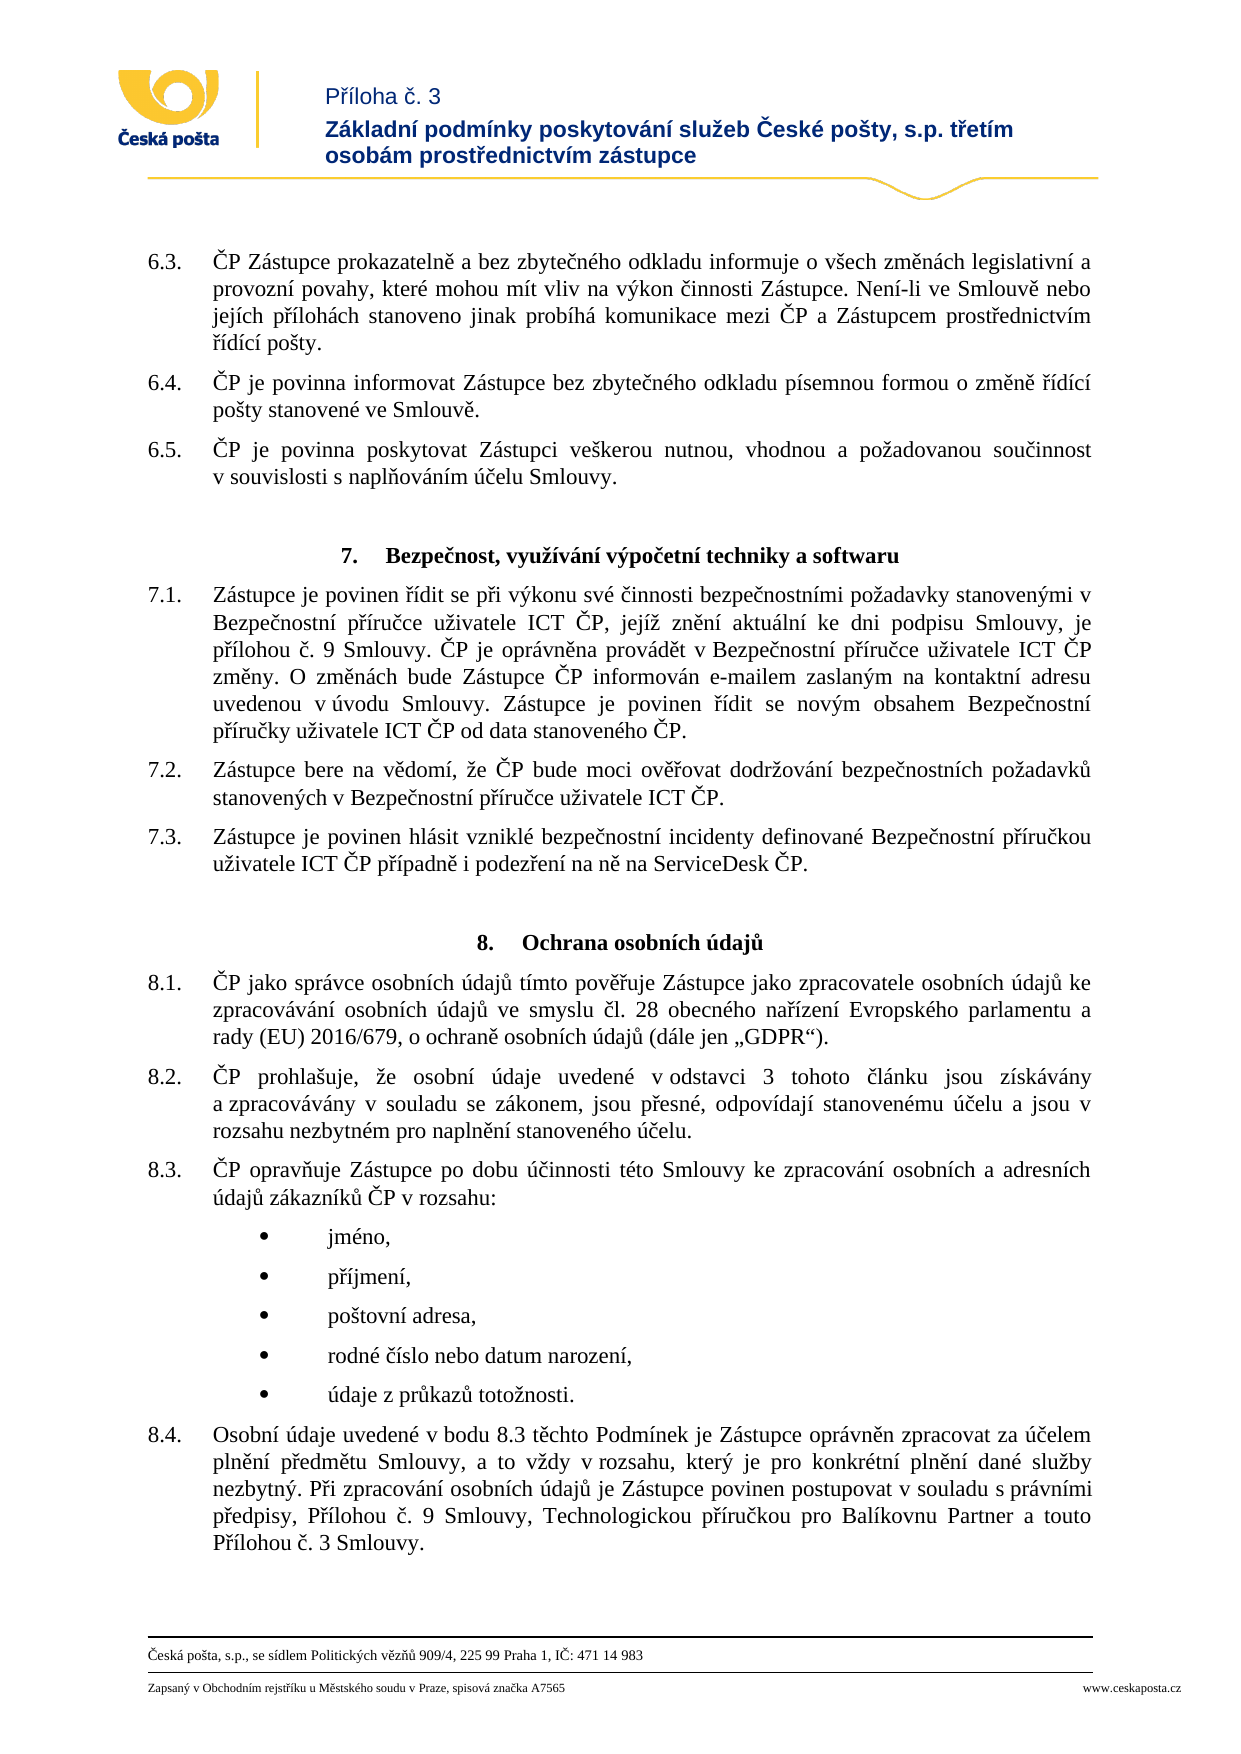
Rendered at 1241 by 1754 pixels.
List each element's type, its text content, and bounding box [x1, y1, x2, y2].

list poštovní adresa, [260, 1302, 1093, 1329]
picture [118, 70, 219, 148]
list Zástupce bere na vědomí, že ČP bude moci ověřovat dodržování bezpečnostních požadavků stanovených v Bezpečnostní příručce uživatele ICT ČP. [148, 756, 1093, 810]
subtitle Bezpečnost, využívání výpočetní techniky a softwaru [148, 542, 1093, 569]
list ČP jako správce osobních údajů tímto pověřuje Zástupce jako zpracovatele osobních údajů ke zpracovávání osobních údajů ve smyslu čl. 28 obecného nařízení Evropského parlamentu a rady (EU) 2016/679, o ochraně osobních údajů (dále jen „GDPR“). [148, 969, 1093, 1050]
list ČP je povinna informovat Zástupce bez zbytečného odkladu písemnou formou o změně řídící pošty stanovené ve Smlouvě. [148, 369, 1093, 423]
list ČP je povinna poskytovat Zástupci veškerou nutnou, vhodnou a požadovanou součinnost v souvislosti s naplňováním účelu Smlouvy. [148, 435, 1093, 489]
list jméno, [260, 1223, 1093, 1250]
list ČP prohlašuje, že osobní údaje uvedené v odstavci 3 tohoto článku jsou získávány a zpracovávány v souladu se zákonem, jsou přesné, odpovídají stanovenému účelu a jsou v rozsahu nezbytném pro naplnění stanoveného účelu. [148, 1062, 1093, 1144]
list Osobní údaje uvedené v bodu 8.3 těchto Podmínek je Zástupce oprávněn zpracovat za účelem plnění předmětu Smlouvy, a to vždy v rozsahu, který je pro konkrétní plnění dané služby nezbytný. Při zpracování osobních údajů je Zástupce povinen postupovat v souladu s právními předpisy, Přílohou č. 9 Smlouvy, Technologickou příručkou pro Balíkovnu Partner a touto Přílohou č. 3 Smlouvy. [148, 1421, 1093, 1556]
list příjmení, [260, 1262, 1093, 1289]
subtitle Ochrana osobních údajů [148, 929, 1093, 956]
list Zástupce je povinen řídit se při výkonu své činnosti bezpečnostními požadavky stanovenými v Bezpečnostní příručce uživatele ICT ČP, jejíž znění aktuální ke dni podpisu Smlouvy, je přílohou č. 9 Smlouvy. ČP je oprávněna provádět v Bezpečnostní příručce uživatele ICT ČP změny. O změnách bude Zástupce ČP informován e-mailem zaslaným na kontaktní adresu uvedenou v úvodu Smlouvy. Zástupce je povinen řídit se novým obsahem Bezpečnostní příručky uživatele ICT ČP od data stanoveného ČP. [148, 581, 1093, 744]
list rodné číslo nebo datum narození, [260, 1342, 1093, 1369]
list ČP Zástupce prokazatelně a bez zbytečného odkladu informuje o všech změnách legislativní a provozní povahy, které mohou mít vliv na výkon činnosti Zástupce. Není-li ve Smlouvě nebo jejích přílohách stanoveno jinak probíhá komunikace mezi ČP a Zástupcem prostřednictvím řídící pošty. [148, 248, 1093, 356]
list Zástupce je povinen hlásit vzniklé bezpečnostní incidenty definované Bezpečnostní příručkou uživatele ICT ČP případně i podezření na ně na ServiceDesk ČP. [148, 823, 1093, 877]
picture [147, 177, 1099, 200]
list ČP opravňuje Zástupce po dobu účinnosti této Smlouvy ke zpracování osobních a adresních údajů zákazníků ČP v rozsahu: [148, 1156, 1093, 1210]
list údaje z průkazů totožnosti. [260, 1381, 1093, 1408]
